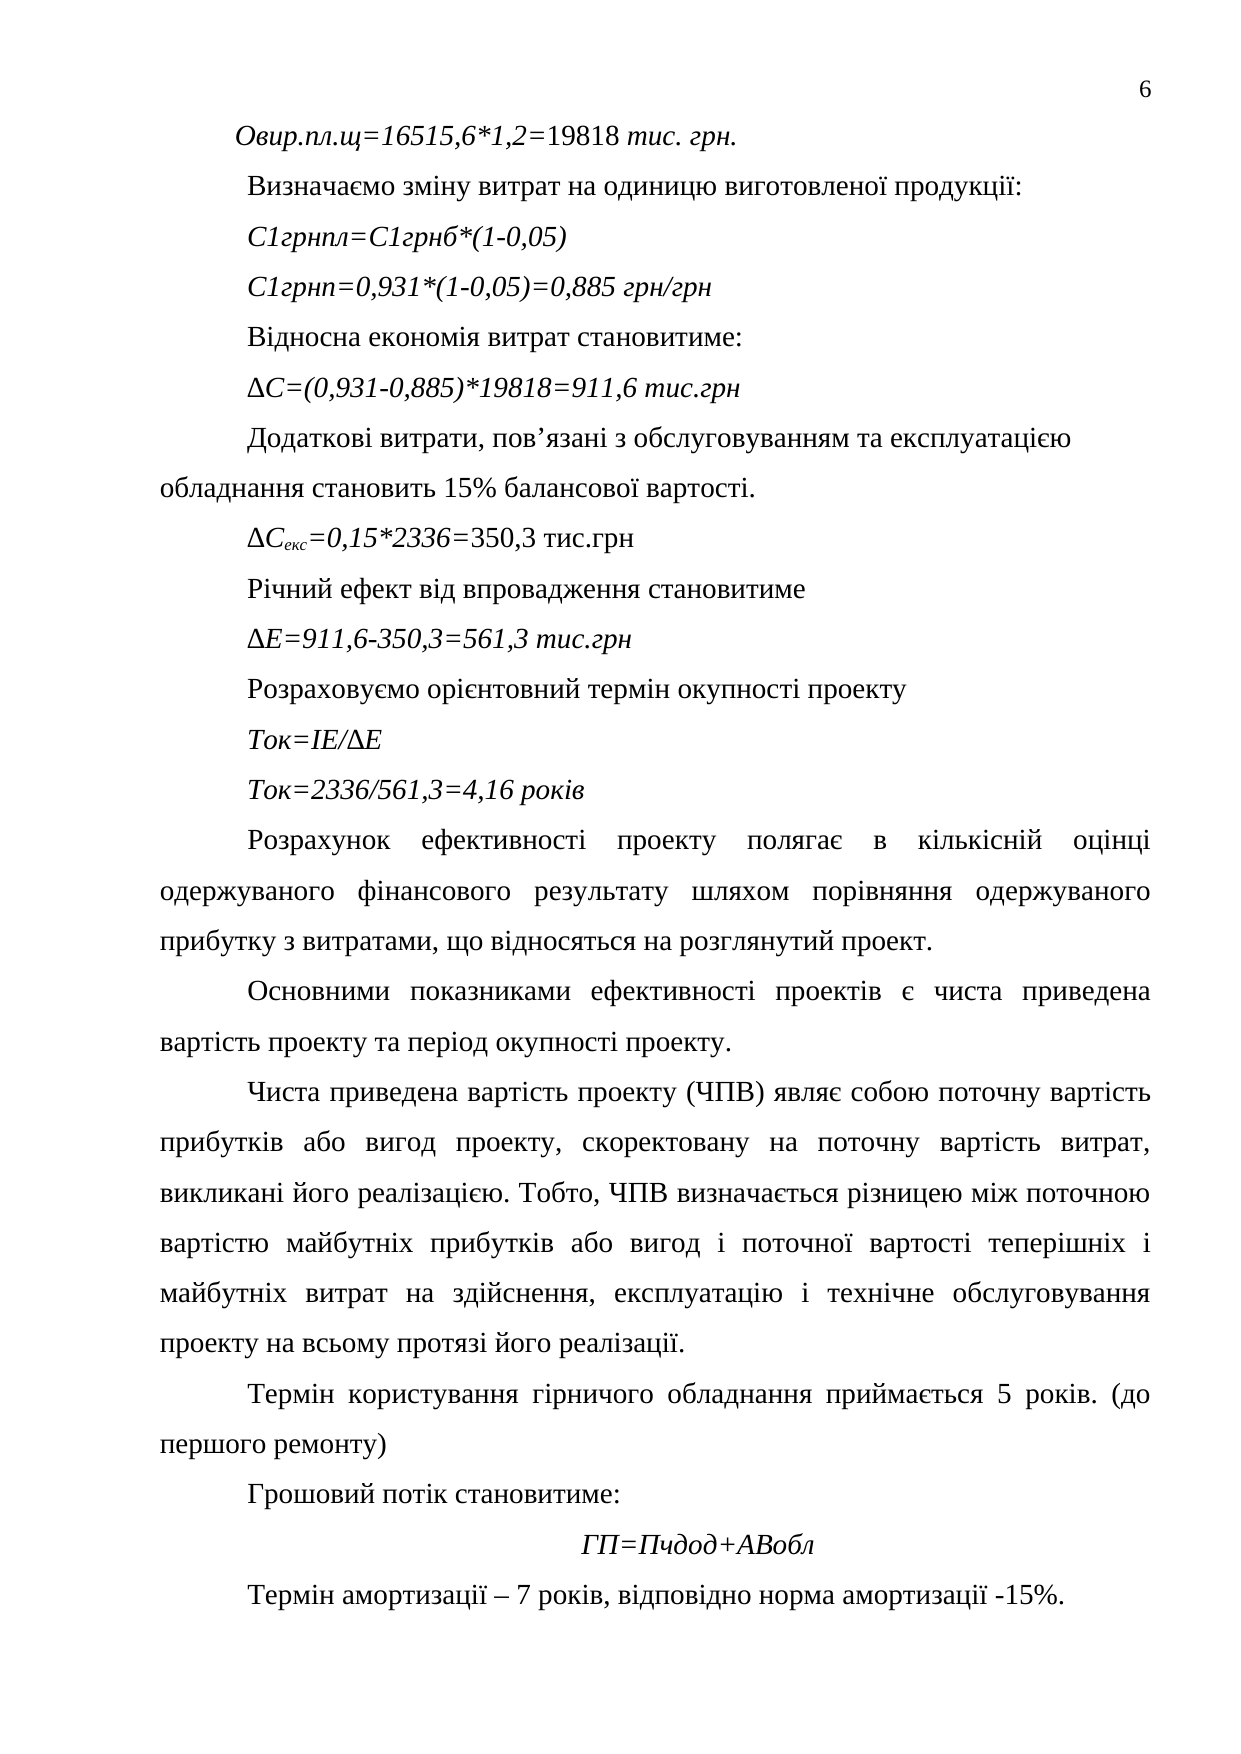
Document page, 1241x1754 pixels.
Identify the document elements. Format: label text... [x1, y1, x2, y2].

text Визначаємо зміну витрат на одиницю виготовленої продукції: [159, 168, 1152, 202]
text ∆С=(0,931-0,885)*19818=911,6 тис.грн [159, 370, 1152, 403]
text ГП=Пчдод+АВобл [159, 1527, 1152, 1560]
text С1грнп=0,931*(1-0,05)=0,885 грн/грн [159, 269, 1152, 303]
text Ток=2336/561,3=4,16 років [159, 772, 1152, 806]
text Річний ефект від впровадження становитиме [159, 571, 1152, 604]
text Чиста приведена вартість проекту (ЧПВ) являє собою поточну вартість прибутків або вигод проекту, скоректовану на поточну вартість витрат, викликані його реалізацією. Тобто, ЧПВ визначається різницею між поточною вартістю майбутніх прибутків або вигод і поточної вартості теперішніх і майбутніх витрат на здійснення, експлуатацію і технічне обслуговування проекту на всьому протязі його реалізації. [159, 1074, 1152, 1359]
text Основними показниками ефективності проектів є чиста приведена вартість проекту та період окупності проекту. [159, 973, 1152, 1057]
text Термін користування гірничого обладнання приймається 5 років. (до першого ремонту) [159, 1376, 1152, 1460]
text Ток=ІЕ/∆Е [159, 722, 1152, 755]
text Розрахунок ефективності проекту полягає в кількісній оцінці одержуваного фінансового результату шляхом порівняння одержуваного прибутку з витратами, що відносяться на розглянутий проект. [159, 822, 1152, 957]
text Додаткові витрати, пов’язані з обслуговуванням та експлуатацією обладнання становить 15% балансової вартості. [159, 420, 1152, 504]
text С1грнпл=С1грнб*(1-0,05) [159, 219, 1152, 252]
text Відносна економія витрат становитиме: [159, 319, 1152, 353]
text ∆Секс=0,15*2336=350,3 тис.грн [159, 521, 1152, 554]
text Овир.пл.щ=16515,6*1,2=19818 тис. грн. [159, 118, 1152, 152]
text Термін амортизації – 7 років, відповідно норма амортизації -15%. [159, 1577, 1152, 1611]
text ∆Е=911,6-350,3=561,3 тис.грн [159, 621, 1152, 655]
text Грошовий потік становитиме: [159, 1477, 1152, 1510]
text Розраховуємо орієнтовний термін окупності проекту [159, 672, 1152, 705]
